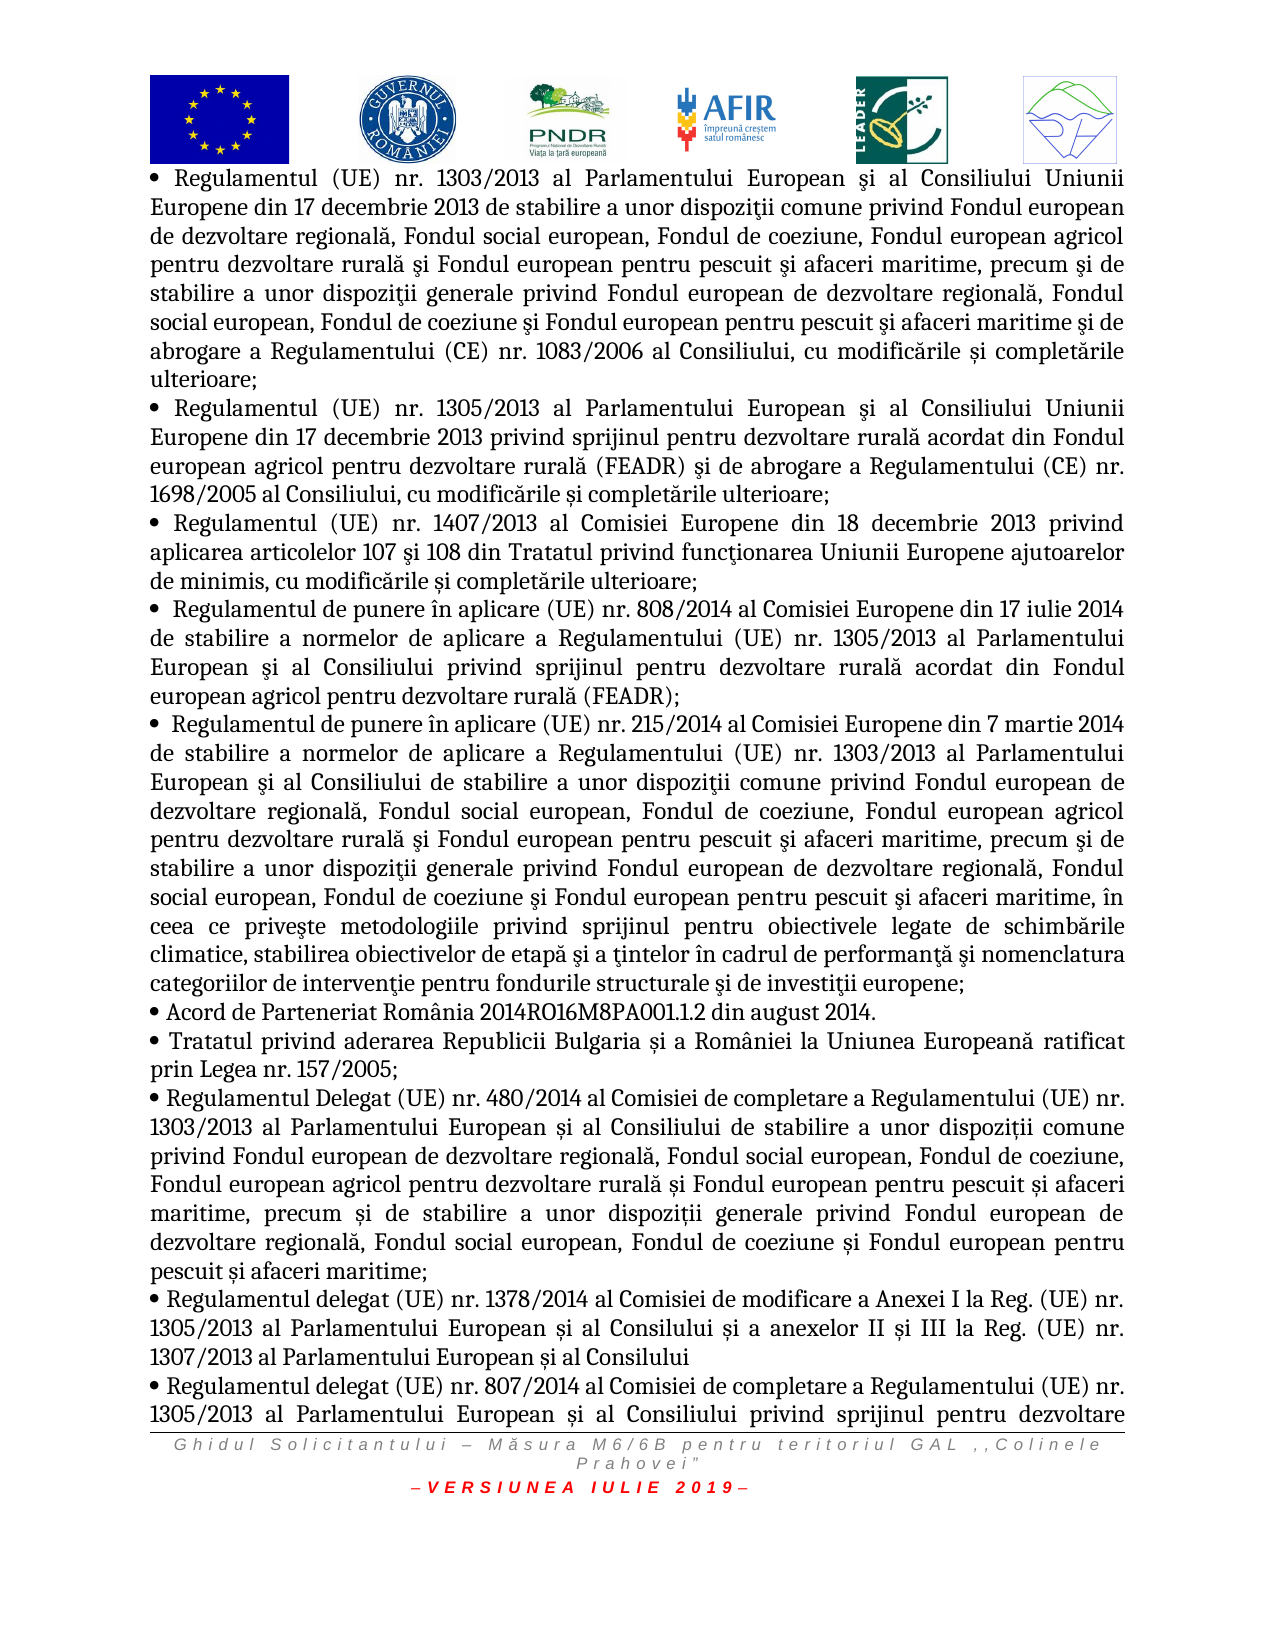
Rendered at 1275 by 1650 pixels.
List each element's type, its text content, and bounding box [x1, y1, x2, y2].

text Regulamentul Delegat (UE) nr. 480/2014 al Comisiei de completare a Regulamentului (UE) nr. 1303/2013 al Parlamentului European și al Consiliului de stabilire a unor dispoziții comune privind Fondul european de dezvoltare regională, Fondul social european, Fondul de coeziune, Fondul european agricol pentru dezvoltare rurală și Fondul european pentru pescuit și afaceri maritime, precum și de stabilire a unor dispoziții generale privind Fondul european de dezvoltare regională, Fondul social european, Fondul de coeziune și Fondul european pentru pescuit și afaceri maritime; [150, 1084, 1125, 1285]
picture [1023, 76, 1117, 164]
text Regulamentul (UE) nr. 1305/2013 al Parlamentului European şi al Consiliului Uniunii Europene din 17 decembrie 2013 privind sprijinul pentru dezvoltare rurală acordat din Fondul european agricol pentru dezvoltare rurală (FEADR) şi de abrogare a Regulamentului (CE) nr. 1698/2005 al Consiliului, cu modificările și completările ulterioare; [150, 394, 1125, 509]
text Regulamentul de punere în aplicare (UE) nr. 808/2014 al Comisiei Europene din 17 iulie 2014 de stabilire a normelor de aplicare a Regulamentului (UE) nr. 1305/2013 al Parlamentului European şi al Consiliului privind sprijinul pentru dezvoltare rurală acordat din Fondul european agricol pentru dezvoltare rurală (FEADR); [150, 595, 1125, 710]
text Acord de Parteneriat România 2014RO16M8PA001.1.2 din august 2014. [150, 998, 1125, 1027]
text Regulamentul (UE) nr. 1407/2013 al Comisiei Europene din 18 decembrie 2013 privind aplicarea articolelor 107 şi 108 din Tratatul privind funcţionarea Uniunii Europene ajutoarelor de minimis, cu modificările și completările ulterioare; [150, 509, 1125, 595]
picture [358, 75, 457, 164]
text Regulamentul (UE) nr. 1303/2013 al Parlamentului European şi al Consiliului Uniunii Europene din 17 decembrie 2013 de stabilire a unor dispoziţii comune privind Fondul european de dezvoltare regională, Fondul social european, Fondul de coeziune, Fondul european agricol pentru dezvoltare rurală şi Fondul european pentru pescuit şi afaceri maritime, precum şi de stabilire a unor dispoziţii generale privind Fondul european de dezvoltare regională, Fondul social european, Fondul de coeziune şi Fondul european pentru pescuit şi afaceri maritime şi de abrogare a Regulamentului (CE) nr. 1083/2006 al Consiliului, cu modificările și completările ulterioare; [150, 164, 1125, 394]
text Regulamentul delegat (UE) nr. 1378/2014 al Comisiei de modificare a Anexei I la Reg. (UE) nr. 1305/2013 al Parlamentului European și al Consilului și a anexelor II și III la Reg. (UE) nr. 1307/2013 al Parlamentului European și al Consilului [150, 1285, 1125, 1372]
picture [506, 76, 629, 164]
text Regulamentul de punere în aplicare (UE) nr. 215/2014 al Comisiei Europene din 7 martie 2014 de stabilire a normelor de aplicare a Regulamentului (UE) nr. 1303/2013 al Parlamentului European şi al Consiliului de stabilire a unor dispoziţii comune privind Fondul european de dezvoltare regională, Fondul social european, Fondul de coeziune, Fondul european agricol pentru dezvoltare rurală şi Fondul european pentru pescuit şi afaceri maritime, precum şi de stabilire a unor dispoziţii generale privind Fondul european de dezvoltare regională, Fondul social european, Fondul de coeziune şi Fondul european pentru pescuit şi afaceri maritime, în ceea ce priveşte metodologiile privind sprijinul pentru obiectivele legate de schimbările climatice, stabilirea obiectivelor de etapă şi a ţintelor în cadrul de performanţă şi nomenclatura categoriilor de intervenţie pentru fondurile structurale şi de investiţii europene; [150, 710, 1125, 998]
picture [665, 75, 788, 164]
text Tratatul privind aderarea Republicii Bulgaria şi a României la Uniunea Europeană ratificat prin Legea nr. 157/2005; [150, 1027, 1125, 1084]
